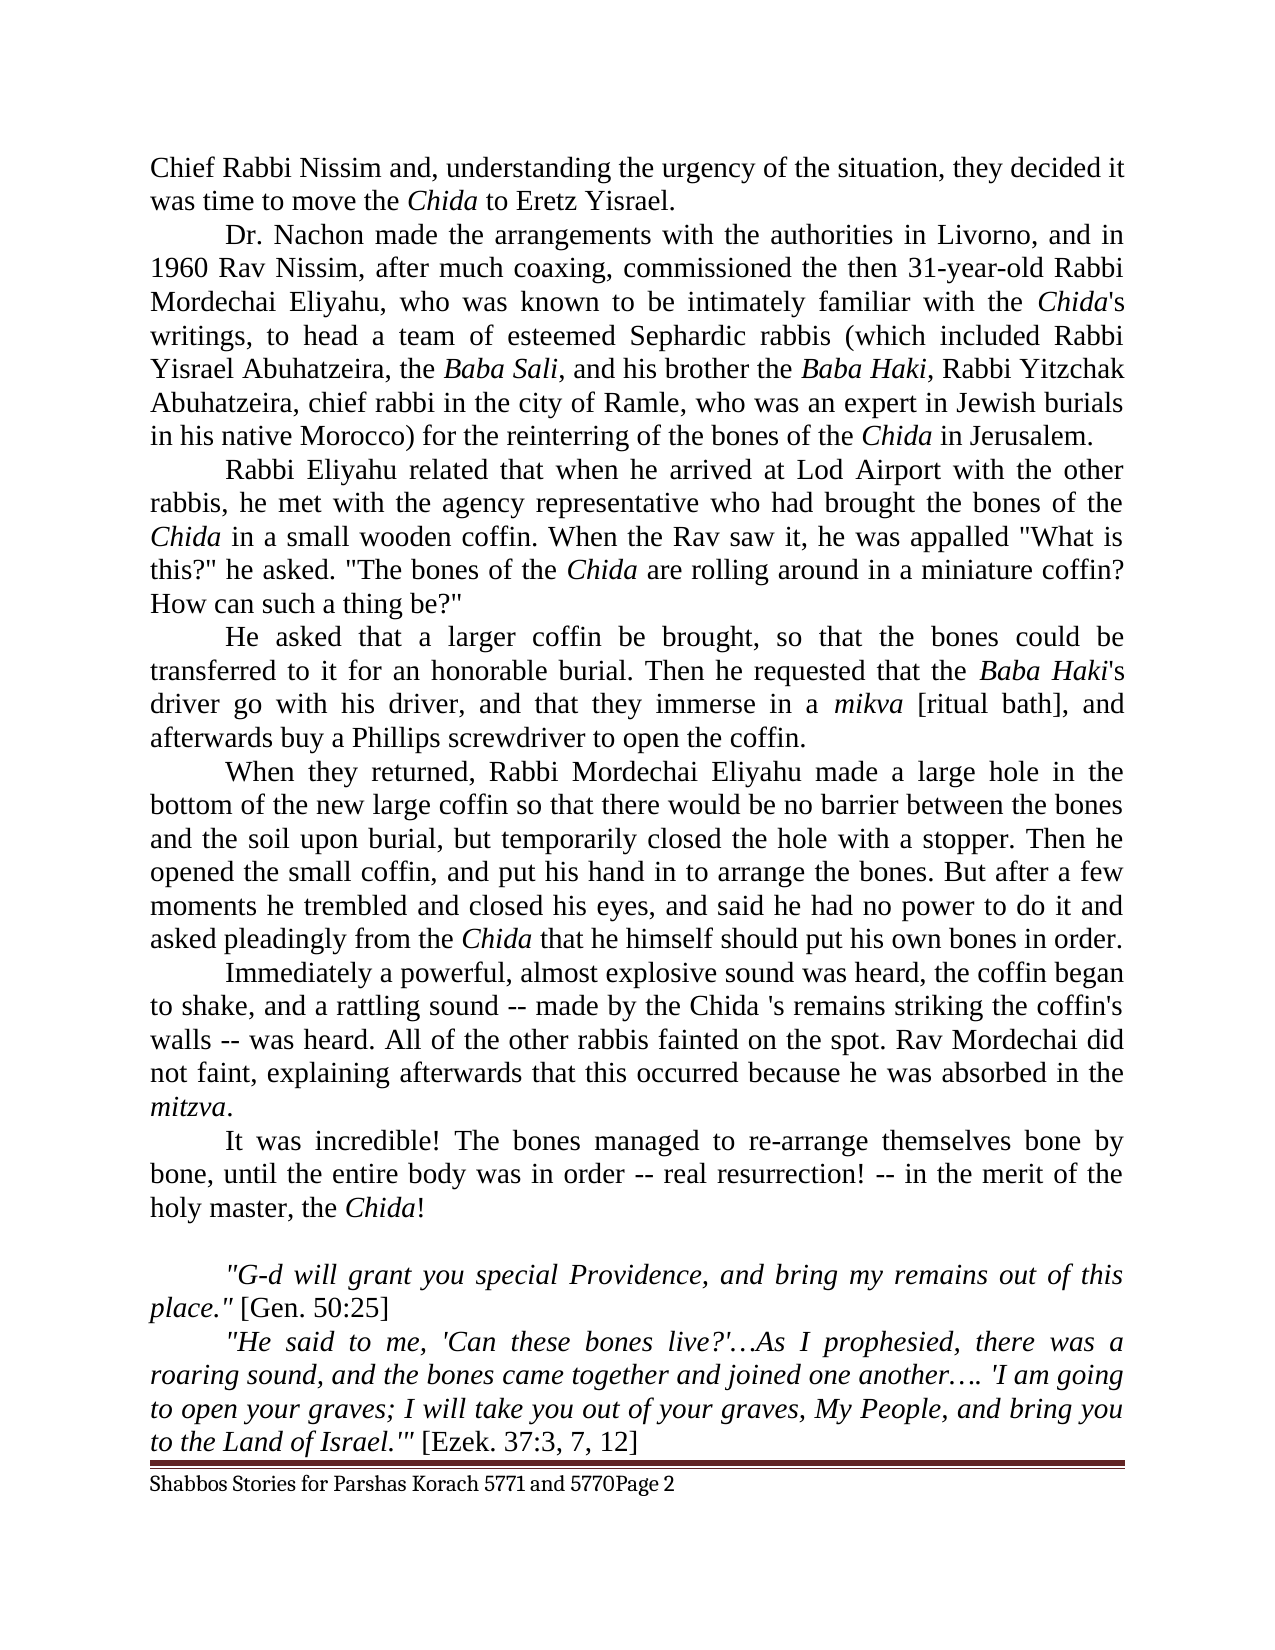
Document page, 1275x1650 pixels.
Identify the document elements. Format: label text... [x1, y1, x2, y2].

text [150, 150, 1125, 217]
text When they returned, Rabbi Mordechai Eliyahu made a large hole in the bottom of the new large coffin so that there would be no barrier between the bones and the soil upon burial, but temporarily closed the hole with a stopper. Then he opened the small coffin, and put his hand in to arrange the bones. But after a few moments he trembled and closed his eyes, and said he had no power to do it and asked pleadingly from the Chida that he himself should put his own bones in order. [150, 754, 1125, 955]
text "He said to me, 'Can these bones live?'…As I prophesied, there was a roaring sound, and the bones came together and joined one another…. 'I am going to open your graves; I will take you out of your graves, My People, and bring you to the Land of Israel.'" [Ezek. 37:3, 7, 12] [150, 1324, 1125, 1458]
text It was incredible! The bones managed to re-arrange themselves bone by bone, until the entire body was in order -- real resurrection! -- in the merit of the holy master, the Chida! [150, 1123, 1125, 1223]
text "G-d will grant you special Providence, and bring my remains out of this place." [Gen. 50:25] [150, 1257, 1125, 1324]
text Immediately a powerful, almost explosive sound was heard, the coffin began to shake, and a rattling sound -- made by the Chida 's remains striking the coffin's walls -- was heard. All of the other rabbis fainted on the spot. Rav Mordechai did not faint, explaining afterwards that this occurred because he was absorbed in the mitzva. [150, 955, 1125, 1123]
text He asked that a larger coffin be brought, so that the bones could be transferred to it for an honorable burial. Then he requested that the Baba Haki's driver go with his driver, and that they immerse in a mikva [ritual bath], and afterwards buy a Phillips screwdriver to open the coffin. [150, 619, 1125, 754]
text Dr. Nachon made the arrangements with the authorities in Livorno, and in 1960 Rav Nissim, after much coaxing, commissioned the then 31-year-old Rabbi Mordechai Eliyahu, who was known to be intimately familiar with the Chida's writings, to head a team of esteemed Sephardic rabbis (which included Rabbi Yisrael Abuhatzeira, the Baba Sali, and his brother the Baba Haki, Rabbi Yitzchak Abuhatzeira, chief rabbi in the city of Ramle, who was an expert in Jewish burials in his native Morocco) for the reinterring of the bones of the Chida in Jerusalem. [150, 217, 1125, 452]
text Rabbi Eliyahu related that when he arrived at Lod Airport with the other rabbis, he met with the agency representative who had brought the bones of the Chida in a small wooden coffin. When the Rav saw it, he was appalled "What is this?" he asked. "The bones of the Chida are rolling around in a miniature coffin? How can such a thing be?" [150, 452, 1125, 619]
